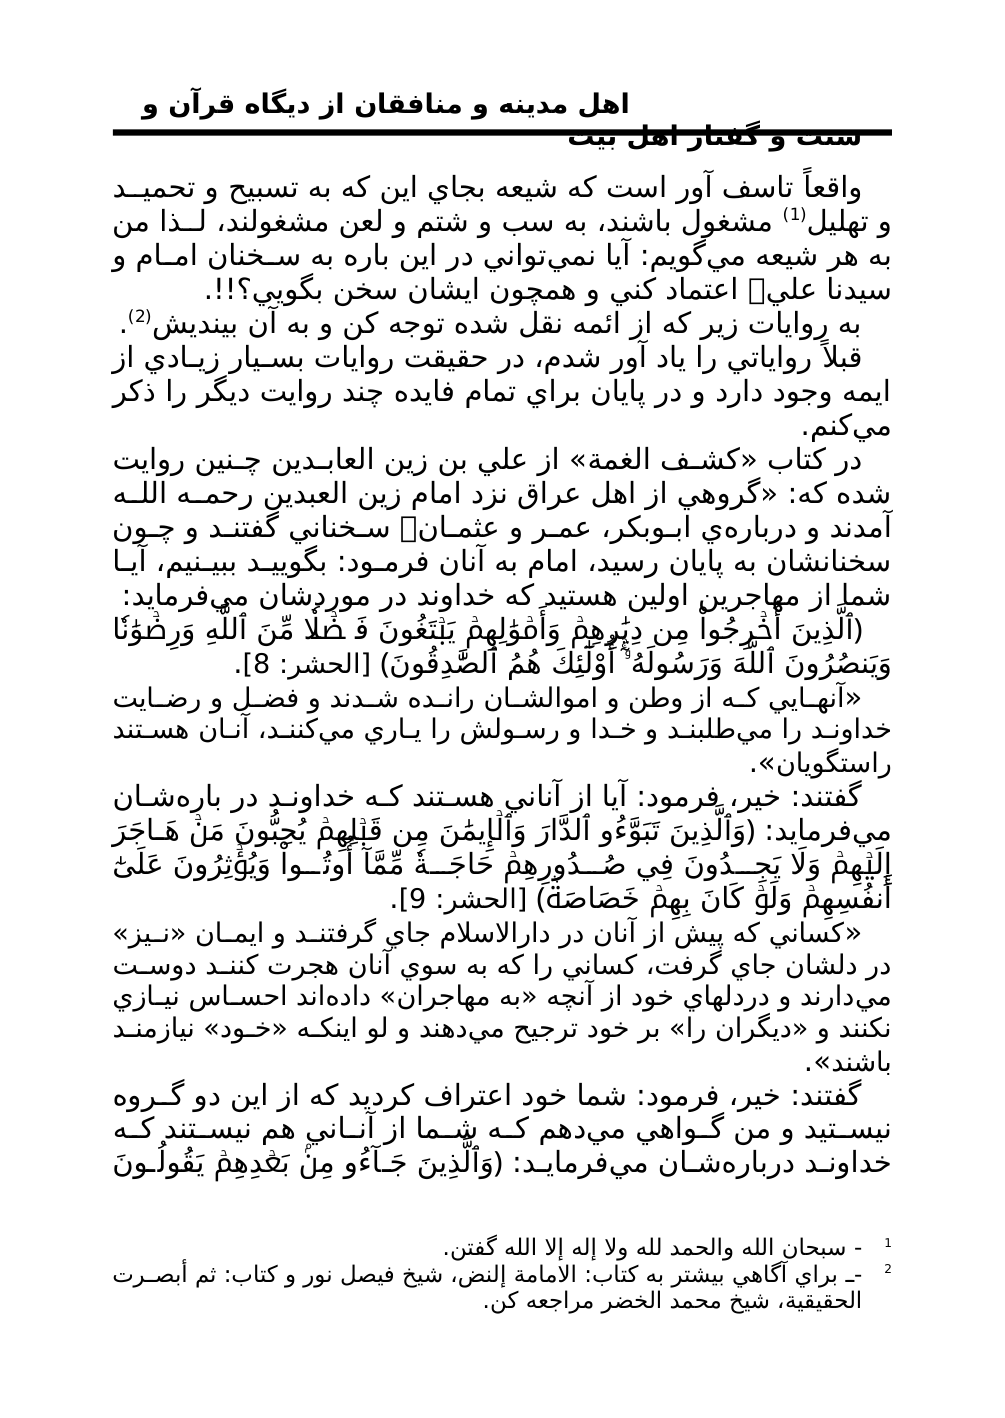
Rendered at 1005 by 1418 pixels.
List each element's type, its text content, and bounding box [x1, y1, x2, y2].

text در كتاب «كشف الغمة» از علي بن زين العابدين چنين روايت شده كه: «گروهي از اهل عراق نزد امام زين العبدين رحمه الله آمدند و درباره‌ي ابوبكر، عمر و عثمان سخناني گفتند و چون سخنانشان به پايان رسيد، امام به آنان فرمود: بگوييد ببينيم، آيا شما از مهاجرين اولين هستيد كه خداوند در موردشان مي‌فرمايد: [112, 442, 892, 612]
text واقعاً تاسف آور است كه شيعه بجاي اين كه به تسبيح و تحميد و تهليل() مشغول باشند، به سب و شتم و لعن مشغولند، لذا من به هر شيعه مي‌گويم: آيا نمي‌تواني در اين باره به سخنان امام و سيدنا علي اعتماد كني و همچون ايشان سخن بگويي؟!!. [112, 171, 892, 306]
text گفتند: خير، فرمود: آيا از آناني هستند كه خداوند در باره‌شان مي‌فرمايد: ﴿وَٱلَّذِينَ تَبَوَّءُو ٱلدَّارَ وَٱلۡإِيمَٰنَ مِن قَبۡلِهِمۡ يُحِبُّونَ مَنۡ هَاجَرَ إِلَيۡهِمۡ وَلَا يَجِدُونَ فِي صُدُورِهِمۡ حَاجَةٗ مِّمَّآ أُوتُواْ وَيُؤۡثِرُونَ عَلَىٰٓ أَنفُسِهِمۡ وَلَوۡ كَانَ بِهِمۡ خَصَاصَةٞ﴾ [الحشر: 9]. [112, 779, 892, 915]
text «كساني كه پيش از آنان در دارالاسلام جاي گرفتند و ايمان «نيز» در دلشان جاي گرفت، كساني را كه به سوي آنان هجرت كنند دوست مي‌دارند و دردلهاي خود از آنچه «به مهاجران» داده‌اند احساس نيازي نكنند و «ديگران را» بر خود ترجيح مي‌دهند و لو اينكه «خود» نيازمند باشند». [112, 915, 892, 1078]
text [112, 1078, 892, 1180]
text به روايات زير كه از ائمه نقل شده توجه كن و به آن بينديش(). [112, 306, 892, 340]
text قبلاً رواياتي را ياد آور شدم، در حقيقت روايات بسيار زيادي از ايمه وجود دارد و در پايان براي تمام فايده چند روايت ديگر را ذكر مي‌كنم. [112, 340, 892, 442]
text ﴿ٱلَّذِينَ أُخۡرِجُواْ مِن دِيَٰرِهِمۡ وَأَمۡوَٰلِهِمۡ يَبۡتَغُونَ فَضۡلٗا مِّنَ ٱللَّهِ وَرِضۡوَٰنٗا وَيَنصُرُونَ ٱللَّهَ وَرَسُولَهُۥٓۚ أُوْلَٰٓئِكَ هُمُ ٱلصَّٰدِقُونَ﴾ [الحشر: 8]. [112, 612, 892, 680]
text «آنهايي كه از وطن و اموالشان رانده شدند و فضل و رضايت خداوند را مي‌طلبند و خدا و رسولش را ياري مي‌كنند، آنان هستند راستگويان». [112, 680, 892, 779]
